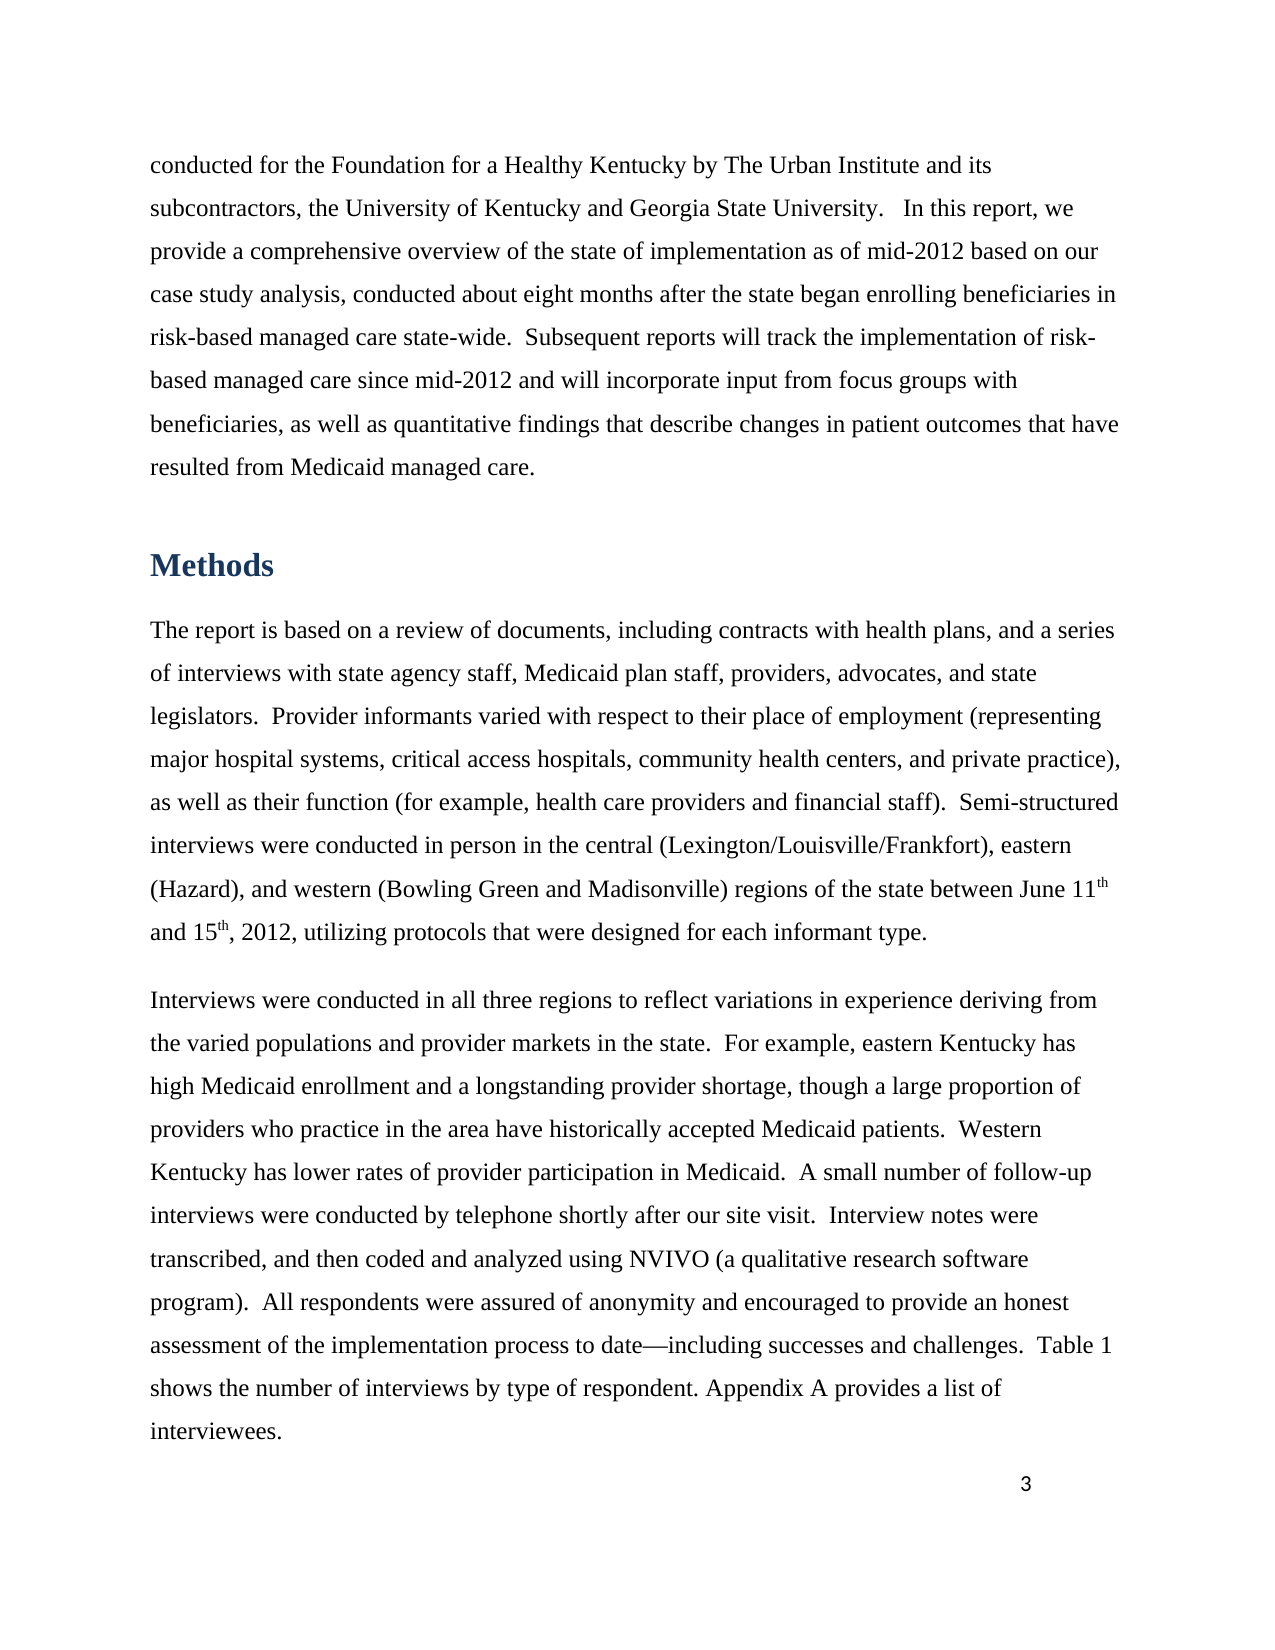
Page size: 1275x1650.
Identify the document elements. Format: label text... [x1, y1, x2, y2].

text Methods [150, 545, 1125, 583]
text Interviews were conducted in all three regions to reflect variations in experience deriving from the varied populations and provider markets in the state. For example, eastern Kentucky has high Medicaid enrollment and a longstanding provider shortage, though a large proportion of providers who practice in the area have historically accepted Medicaid patients. Western Kentucky has lower rates of provider participation in Medicaid. A small number of follow-up interviews were conducted by telephone shortly after our site visit. Interview notes were transcribed, and then coded and analyzed using NVIVO (a qualitative research software program). All respondents were assured of anonymity and encouraged to provide an honest assessment of the implementation process to date—including successes and challenges. Table 1 shows the number of interviews by type of respondent. Appendix A provides a list of interviewees. [150, 985, 1125, 1445]
text The report is based on a review of documents, including contracts with health plans, and a series of interviews with state agency staff, Medicaid plan staff, providers, advocates, and state legislators. Provider informants varied with respect to their place of employment (representing major hospital systems, critical access hospitals, community health centers, and private practice), as well as their function (for example, health care providers and financial staff). Semi-structured interviews were conducted in person in the central (Lexington/Louisville/Frankfort), eastern (Hazard), and western (Bowling Green and Madisonville) regions of the state between June 11th and 15th, 2012, utilizing protocols that were designed for each informant type. [150, 615, 1125, 946]
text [150, 150, 1125, 481]
